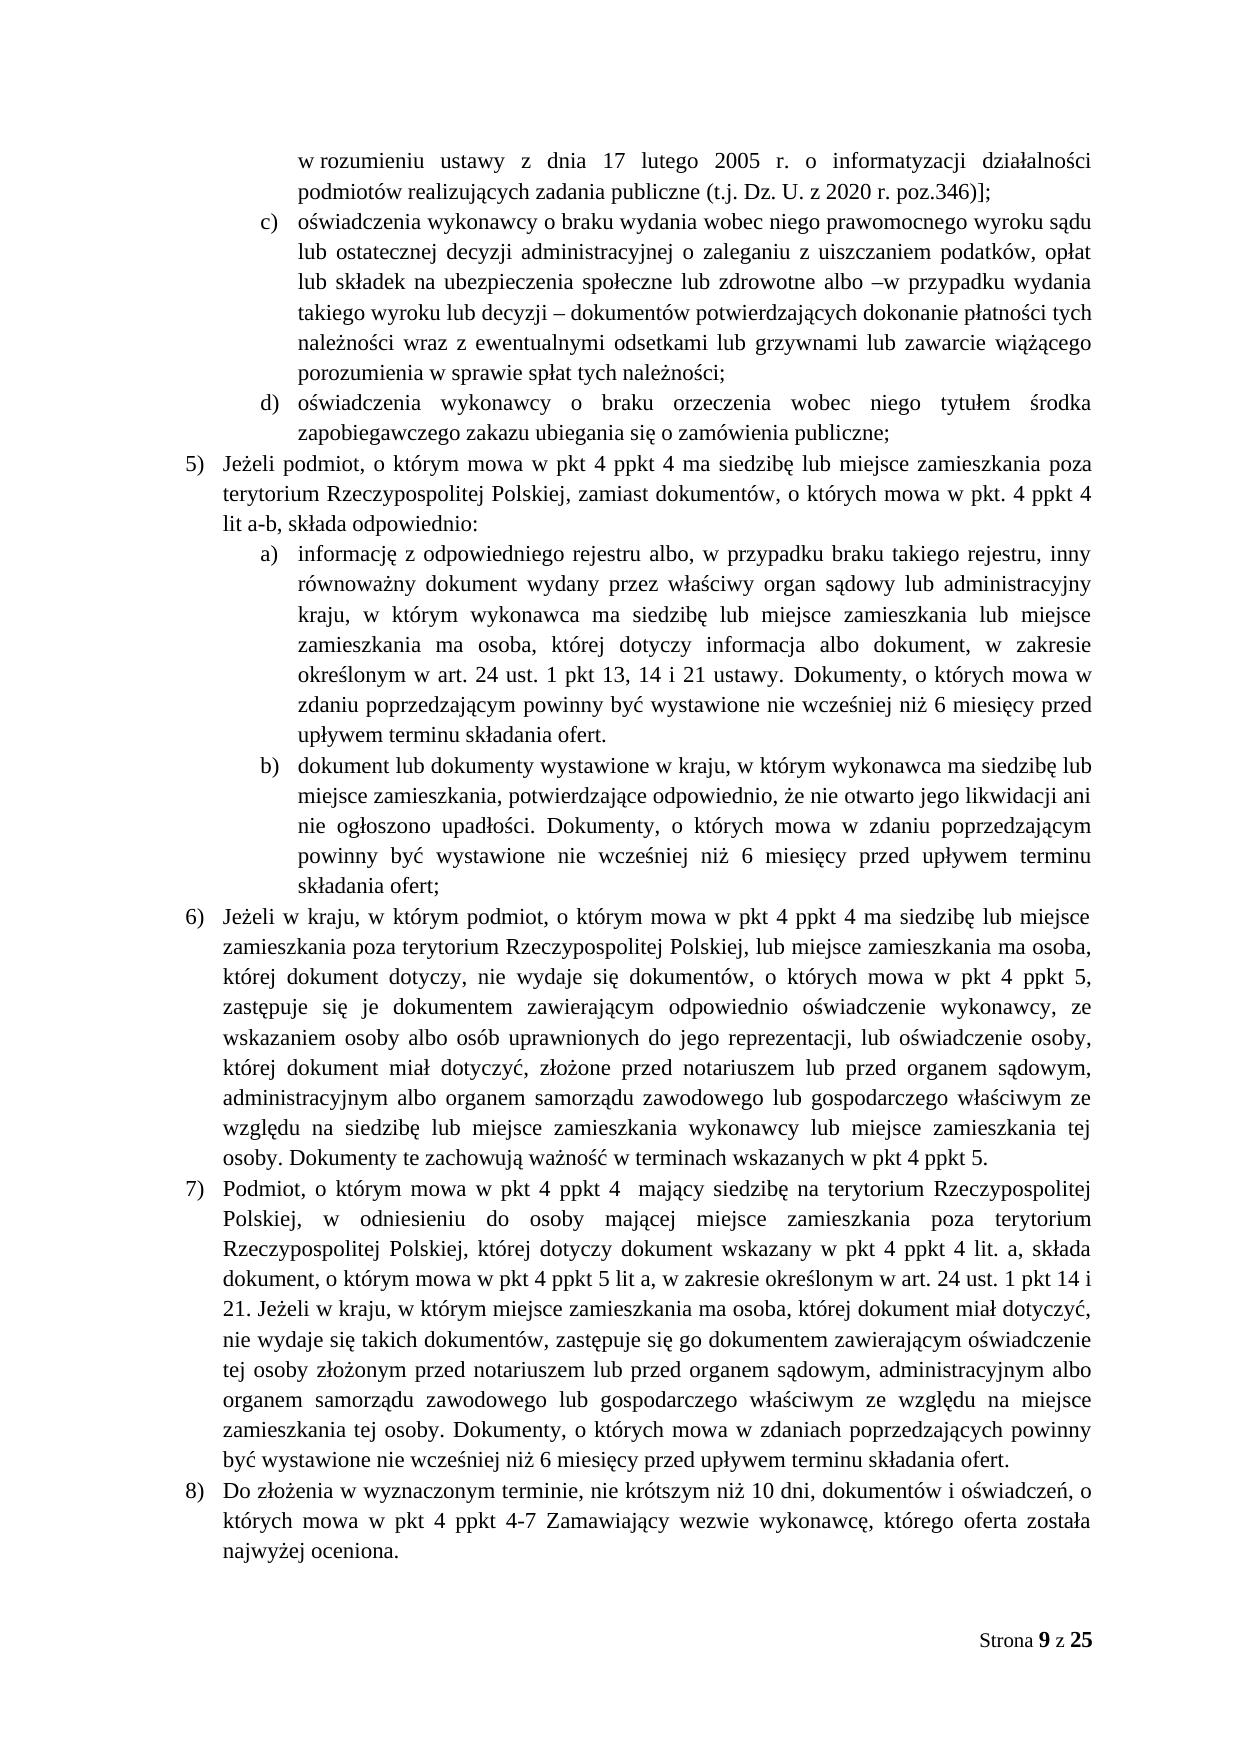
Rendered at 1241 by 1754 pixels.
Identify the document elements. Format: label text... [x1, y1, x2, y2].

list Podmiot, o którym mowa w pkt 4 ppkt 4 mający siedzibę na terytorium Rzeczypospolitej Polskiej, w odniesieniu do osoby mającej miejsce zamieszkania poza terytorium Rzeczypospolitej Polskiej, której dotyczy dokument wskazany w pkt 4 ppkt 4 lit. a, składa dokument, o którym mowa w pkt 4 ppkt 5 lit a, w zakresie określonym w art. 24 ust. 1 pkt 14 i 21. Jeżeli w kraju, w którym miejsce zamieszkania ma osoba, której dokument miał dotyczyć, nie wydaje się takich dokumentów, zastępuje się go dokumentem zawierającym oświadczenie tej osoby złożonym przed notariuszem lub przed organem sądowym, administracyjnym albo organem samorządu zawodowego lub gospodarczego właściwym ze względu na miejsce zamieszkania tej osoby. Dokumenty, o których mowa w zdaniach poprzedzających powinny być wystawione nie wcześniej niż 6 miesięcy przed upływem terminu składania ofert. [185, 1175, 1093, 1473]
list Jeżeli podmiot, o którym mowa w pkt 4 ppkt 4 ma siedzibę lub miejsce zamieszkania poza terytorium Rzeczypospolitej Polskiej, zamiast dokumentów, o których mowa w pkt. 4 ppkt 4 lit a-b, składa odpowiednio: [185, 450, 1093, 536]
list dokument lub dokumenty wystawione w kraju, w którym wykonawca ma siedzibę lub miejsce zamieszkania, potwierdzające odpowiednio, że nie otwarto jego likwidacji ani nie ogłoszono upadłości. Dokumenty, o których mowa w zdaniu poprzedzającym powinny być wystawione nie wcześniej niż 6 miesięcy przed upływem terminu składania ofert; [260, 752, 1093, 899]
list Do złożenia w wyznaczonym terminie, nie krótszym niż 10 dni, dokumentów i oświadczeń, o których mowa w pkt 4 ppkt 4-7 Zamawiający wezwie wykonawcę, którego oferta została najwyżej oceniona. [185, 1477, 1093, 1563]
list Jeżeli w kraju, w którym podmiot, o którym mowa w pkt 4 ppkt 4 ma siedzibę lub miejsce zamieszkania poza terytorium Rzeczypospolitej Polskiej, lub miejsce zamieszkania ma osoba, której dokument dotyczy, nie wydaje się dokumentów, o których mowa w pkt 4 ppkt 5, zastępuje się je dokumentem zawierającym odpowiednio oświadczenie wykonawcy, ze wskazaniem osoby albo osób uprawnionych do jego reprezentacji, lub oświadczenie osoby, której dokument miał dotyczyć, złożone przed notariuszem lub przed organem sądowym, administracyjnym albo organem samorządu zawodowego lub gospodarczego właściwym ze względu na siedzibę lub miejsce zamieszkania wykonawcy lub miejsce zamieszkania tej osoby. Dokumenty te zachowują ważność w terminach wskazanych w pkt 4 ppkt 5. [185, 903, 1093, 1171]
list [260, 148, 1093, 204]
list oświadczenia wykonawcy o braku wydania wobec niego prawomocnego wyroku sądu lub ostatecznej decyzji administracyjnej o zaleganiu z uiszczaniem podatków, opłat lub składek na ubezpieczenia społeczne lub zdrowotne albo –w przypadku wydania takiego wyroku lub decyzji – dokumentów potwierdzających dokonanie płatności tych należności wraz z ewentualnymi odsetkami lub grzywnami lub zawarcie wiążącego porozumienia w sprawie spłat tych należności; [260, 208, 1093, 385]
list informację z odpowiedniego rejestru albo, w przypadku braku takiego rejestru, inny równoważny dokument wydany przez właściwy organ sądowy lub administracyjny kraju, w którym wykonawca ma siedzibę lub miejsce zamieszkania lub miejsce zamieszkania ma osoba, której dotyczy informacja albo dokument, w zakresie określonym w art. 24 ust. 1 pkt 13, 14 i 21 ustawy. Dokumenty, o których mowa w zdaniu poprzedzającym powinny być wystawione nie wcześniej niż 6 miesięcy przed upływem terminu składania ofert. [260, 540, 1093, 748]
list oświadczenia wykonawcy o braku orzeczenia wobec niego tytułem środka zapobiegawczego zakazu ubiegania się o zamówienia publiczne; [260, 389, 1093, 446]
